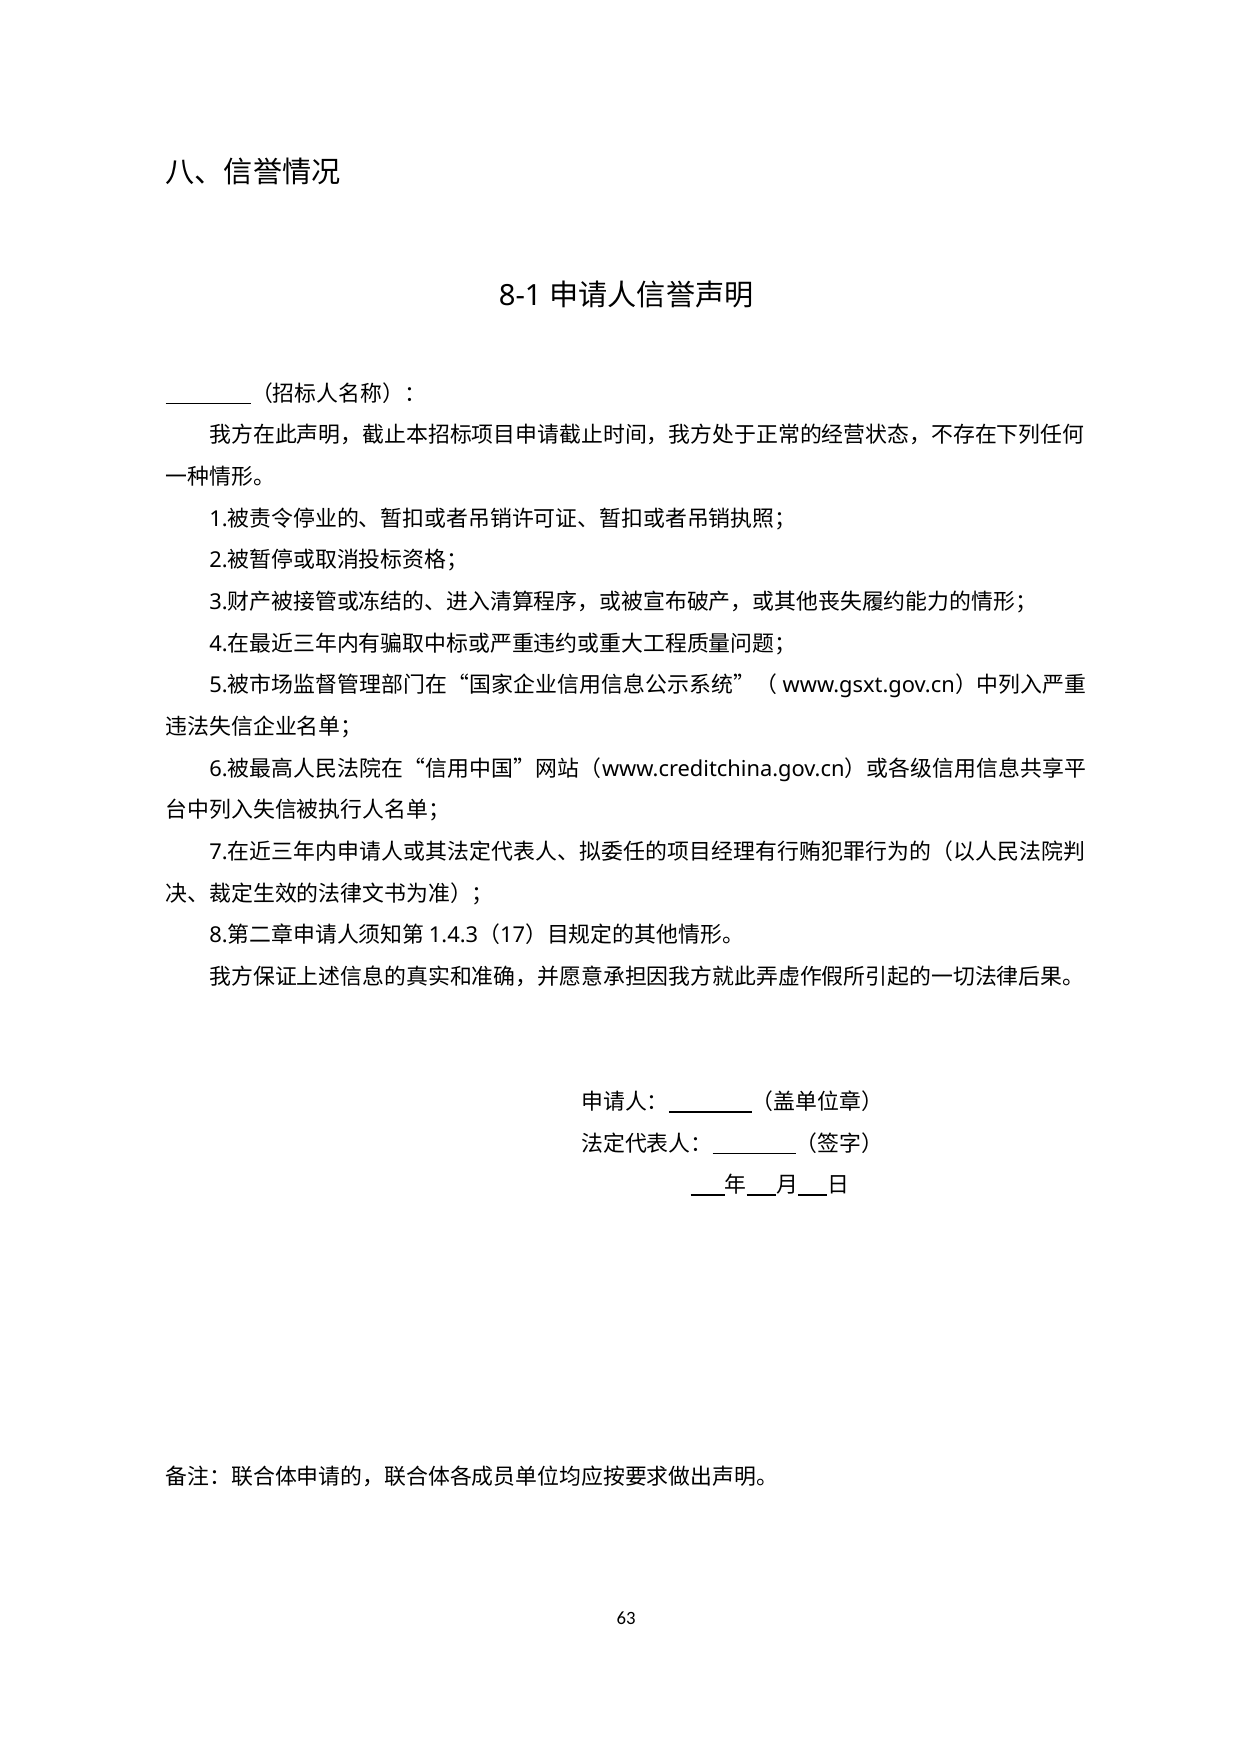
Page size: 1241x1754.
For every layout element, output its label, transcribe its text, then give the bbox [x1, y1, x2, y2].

text 备注：联合体申请的，联合体各成员单位均应按要求做出声明。 [165, 1451, 1087, 1493]
text 5.被市场监督管理部门在“国家企业信用信息公示系统”（ www.gsxt.gov.cn）中列入严重违法失信企业名单； [165, 659, 1087, 743]
text 申请人： （盖单位章） [165, 1076, 1087, 1118]
text 年 月 日 [165, 1159, 1087, 1201]
text 2.被暂停或取消投标资格； [165, 534, 1087, 576]
text 我方保证上述信息的真实和准确，并愿意承担因我方就此弄虚作假所引起的一切法律后果。 [165, 951, 1087, 993]
text 我方在此声明，截止本招标项目申请截止时间，我方处于正常的经营状态，不存在下列任何一种情形。 [165, 409, 1087, 493]
text （招标人名称）： [165, 368, 1087, 409]
text 8-1 申请人信誉声明 [165, 271, 1087, 313]
text 4.在最近三年内有骗取中标或严重违约或重大工程质量问题； [165, 618, 1087, 659]
text 法定代表人： （签字） [165, 1118, 1087, 1159]
text 3.财产被接管或冻结的、进入清算程序，或被宣布破产，或其他丧失履约能力的情形； [165, 576, 1087, 618]
text 1.被责令停业的、暂扣或者吊销许可证、暂扣或者吊销执照； [165, 493, 1087, 534]
text 八、信誉情况 [165, 148, 1087, 190]
text 7.在近三年内申请人或其法定代表人、拟委任的项目经理有行贿犯罪行为的（以人民法院判决、裁定生效的法律文书为准）； [165, 826, 1087, 909]
text 8.第二章申请人须知第1.4.3（17）目规定的其他情形。 [165, 909, 1087, 951]
text 6.被最高人民法院在“信用中国”网站（www.creditchina.gov.cn）或各级信用信息共享平台中列入失信被执行人名单； [165, 743, 1087, 826]
